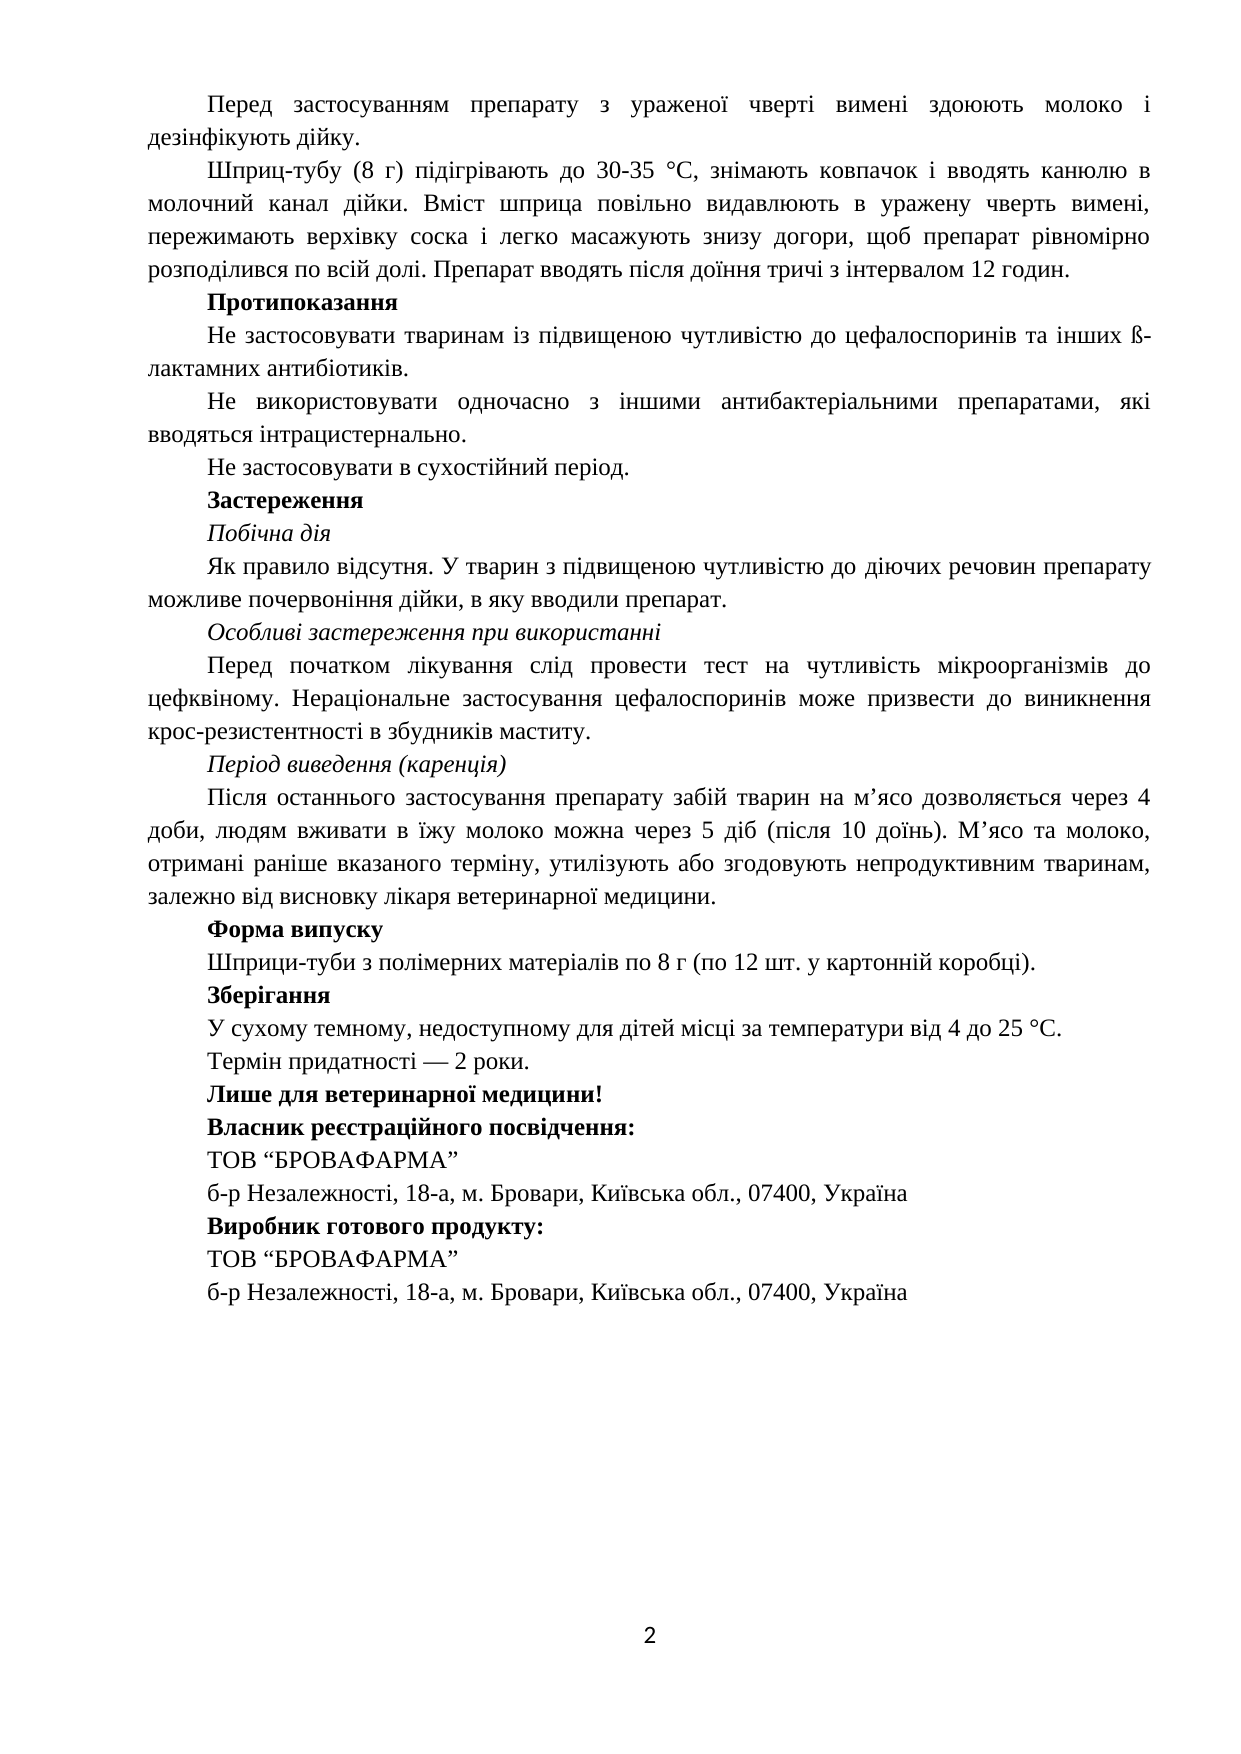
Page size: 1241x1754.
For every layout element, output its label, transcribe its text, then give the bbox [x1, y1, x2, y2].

text Не застосовувати в сухостійний період. [148, 452, 1152, 481]
text Період виведення (каренція) [148, 749, 1152, 778]
text Побічна дія [148, 518, 1152, 547]
text Застереження [148, 485, 1152, 514]
text Зберігання [148, 980, 1152, 1009]
text Шприц-тубу (8 г) підігрівають до 30-35 °С, знімають ковпачок і вводять канюлю в молочний канал дійки. Вміст шприца повільно видавлюють в уражену чверть вимені, пережимають верхівку соска і легко масажують знизу догори, щоб препарат рівномірно розподілився по всій долі. Препарат вводять після доїння тричі з інтервалом 12 годин. [148, 155, 1152, 282]
text Форма випуску [148, 914, 1152, 943]
text Як правило відсутня. У тварин з підвищеною чутливістю до діючих речовин препарату можливе почервоніння дійки, в яку вводили препарат. [148, 551, 1152, 613]
text Не використовувати одночасно з іншими антибактеріальними препаратами, які вводяться інтрацистернально. [148, 386, 1152, 448]
text Після останнього застосування препарату забій тварин на м’ясо дозволяється через 4 доби, людям вживати в їжу молоко можна через 5 діб (після 10 доїнь). М’ясо та молоко, отримані раніше вказаного терміну, утилізують або згодовують непродуктивним тваринам, залежно від висновку лікаря ветеринарної медицини. [148, 782, 1152, 910]
text Перед початком лікування слід провести тест на чутливість мікроорганізмів до цефквіному. Нераціональне застосування цефалоспоринів може призвести до виникнення крос-резистентності в збудників маститу. [148, 650, 1152, 745]
text Термін придатності — 2 роки. [148, 1046, 1152, 1075]
text Лише для ветеринарної медицини! [148, 1079, 1152, 1108]
text Виробник готового продукту: [148, 1211, 1152, 1240]
text ТОВ “БРОВАФАРМА” [148, 1244, 1152, 1273]
text ТОВ “БРОВАФАРМА” [148, 1145, 1152, 1174]
text Перед застосуванням препарату з ураженої чверті вимені здоюють молоко і дезінфікують дійку. [148, 89, 1152, 150]
text Особливі застереження при використанні [148, 617, 1152, 646]
text Власник реєстраційного посвідчення: [148, 1112, 1152, 1141]
text Шприци-туби з полімерних матеріалів по 8 г (по 12 шт. у картонній коробці). [148, 947, 1152, 976]
text б-р Незалежності, 18-а, м. Бровари, Київська обл., 07400, Україна [148, 1277, 1152, 1306]
text Не застосовувати тваринам із підвищеною чутливістю до цефалоспоринів та інших ß-лактамних антибіотиків. [148, 320, 1152, 382]
text Протипоказання [148, 287, 1152, 316]
text У сухому темному, недоступному для дітей місці за температури від 4 до 25 °С. [148, 1013, 1152, 1042]
text б-р Незалежності, 18-а, м. Бровари, Київська обл., 07400, Україна [148, 1178, 1152, 1207]
